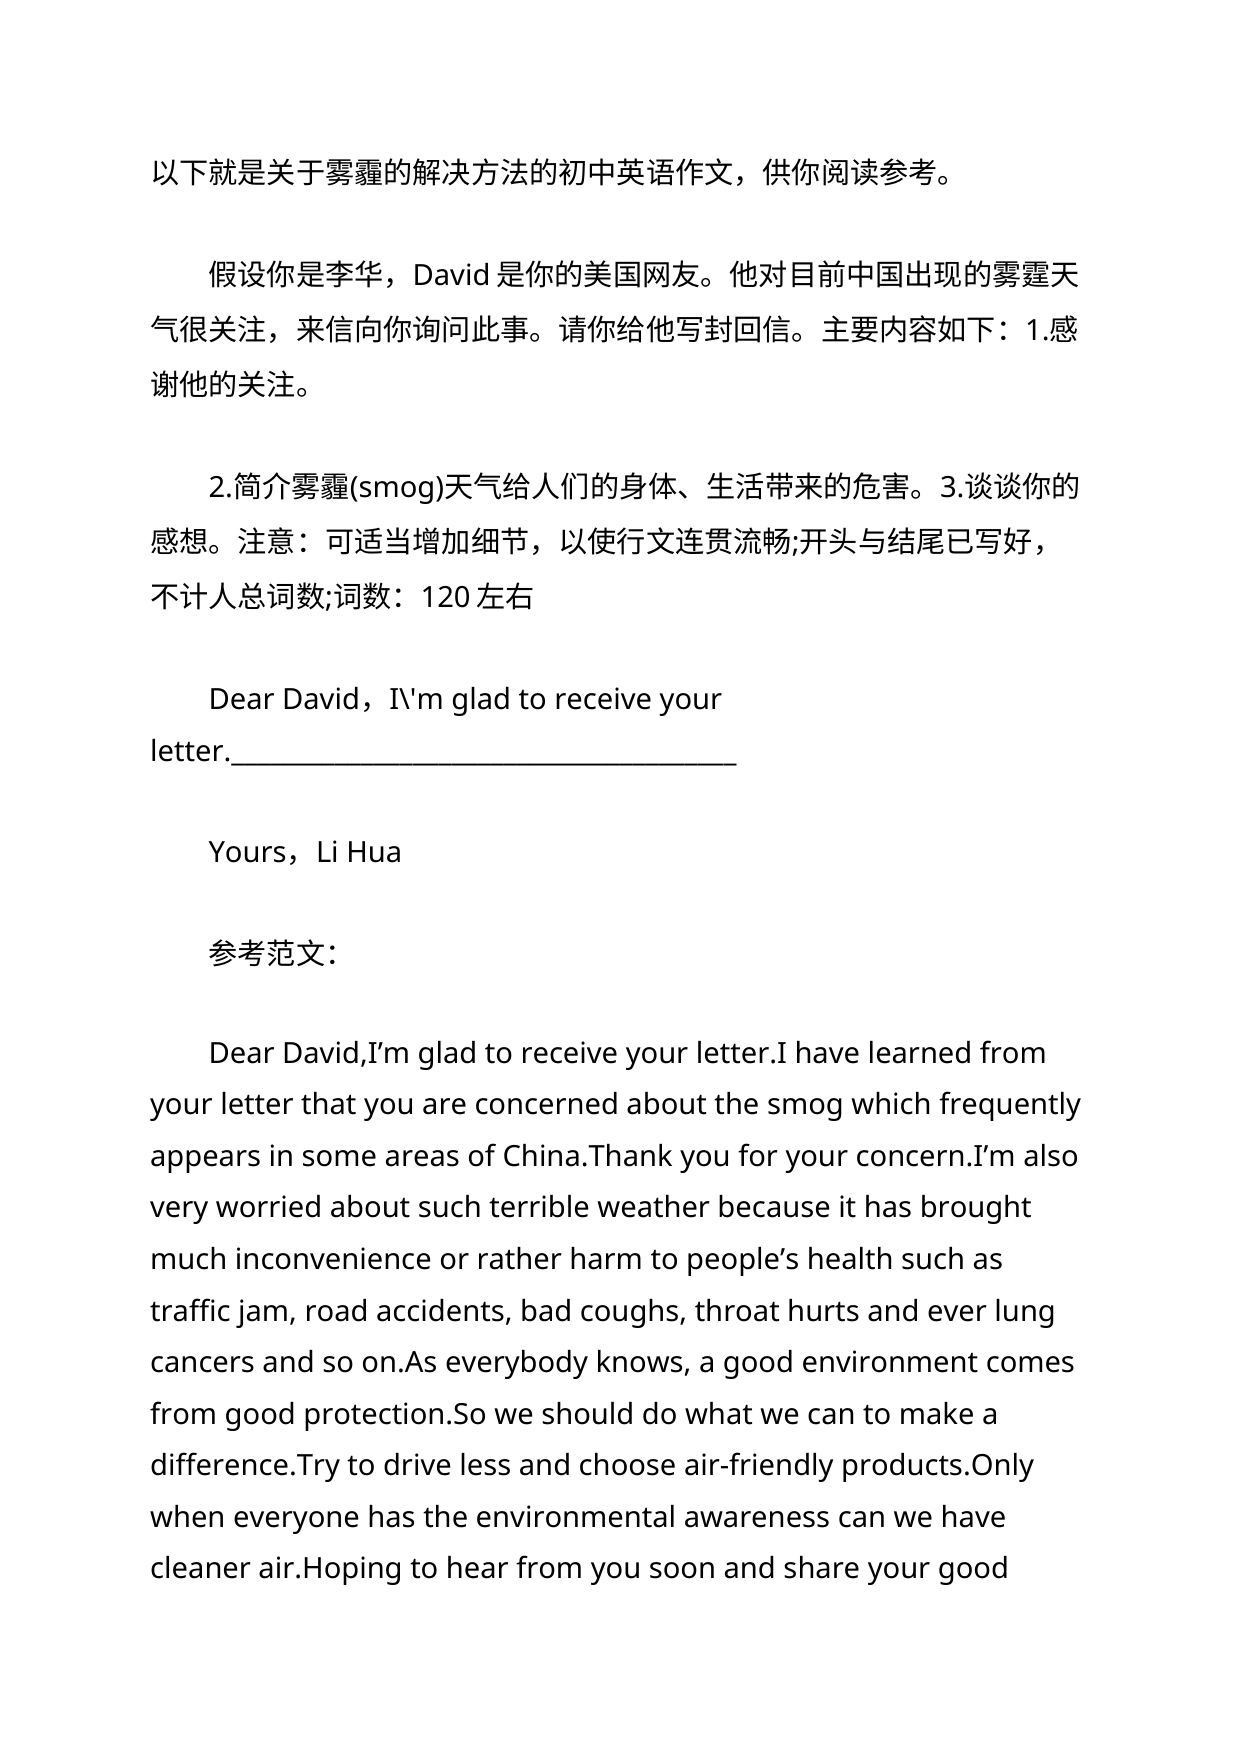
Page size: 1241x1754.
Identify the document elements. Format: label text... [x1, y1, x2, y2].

text 假设你是李华，David是你的美国网友。他对目前中国出现的雾霆天气很关注，来信向你询问此事。请你给他写封回信。主要内容如下：1.感谢他的关注。 [150, 252, 1090, 404]
text 参考范文： [150, 930, 1090, 972]
text 2.简介雾霾(smog)天气给人们的身体、生活带来的危害。3.谈谈你的感想。注意：可适当增加细节，以使行文连贯流畅;开头与结尾已写好，不计人总词数;词数：120左右 [150, 463, 1090, 616]
text Yours，Li Hua [150, 828, 1090, 871]
text Dear David，I\'m glad to receive your letter._______________________________________ [150, 676, 1090, 769]
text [150, 1032, 1090, 1587]
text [150, 150, 1090, 192]
